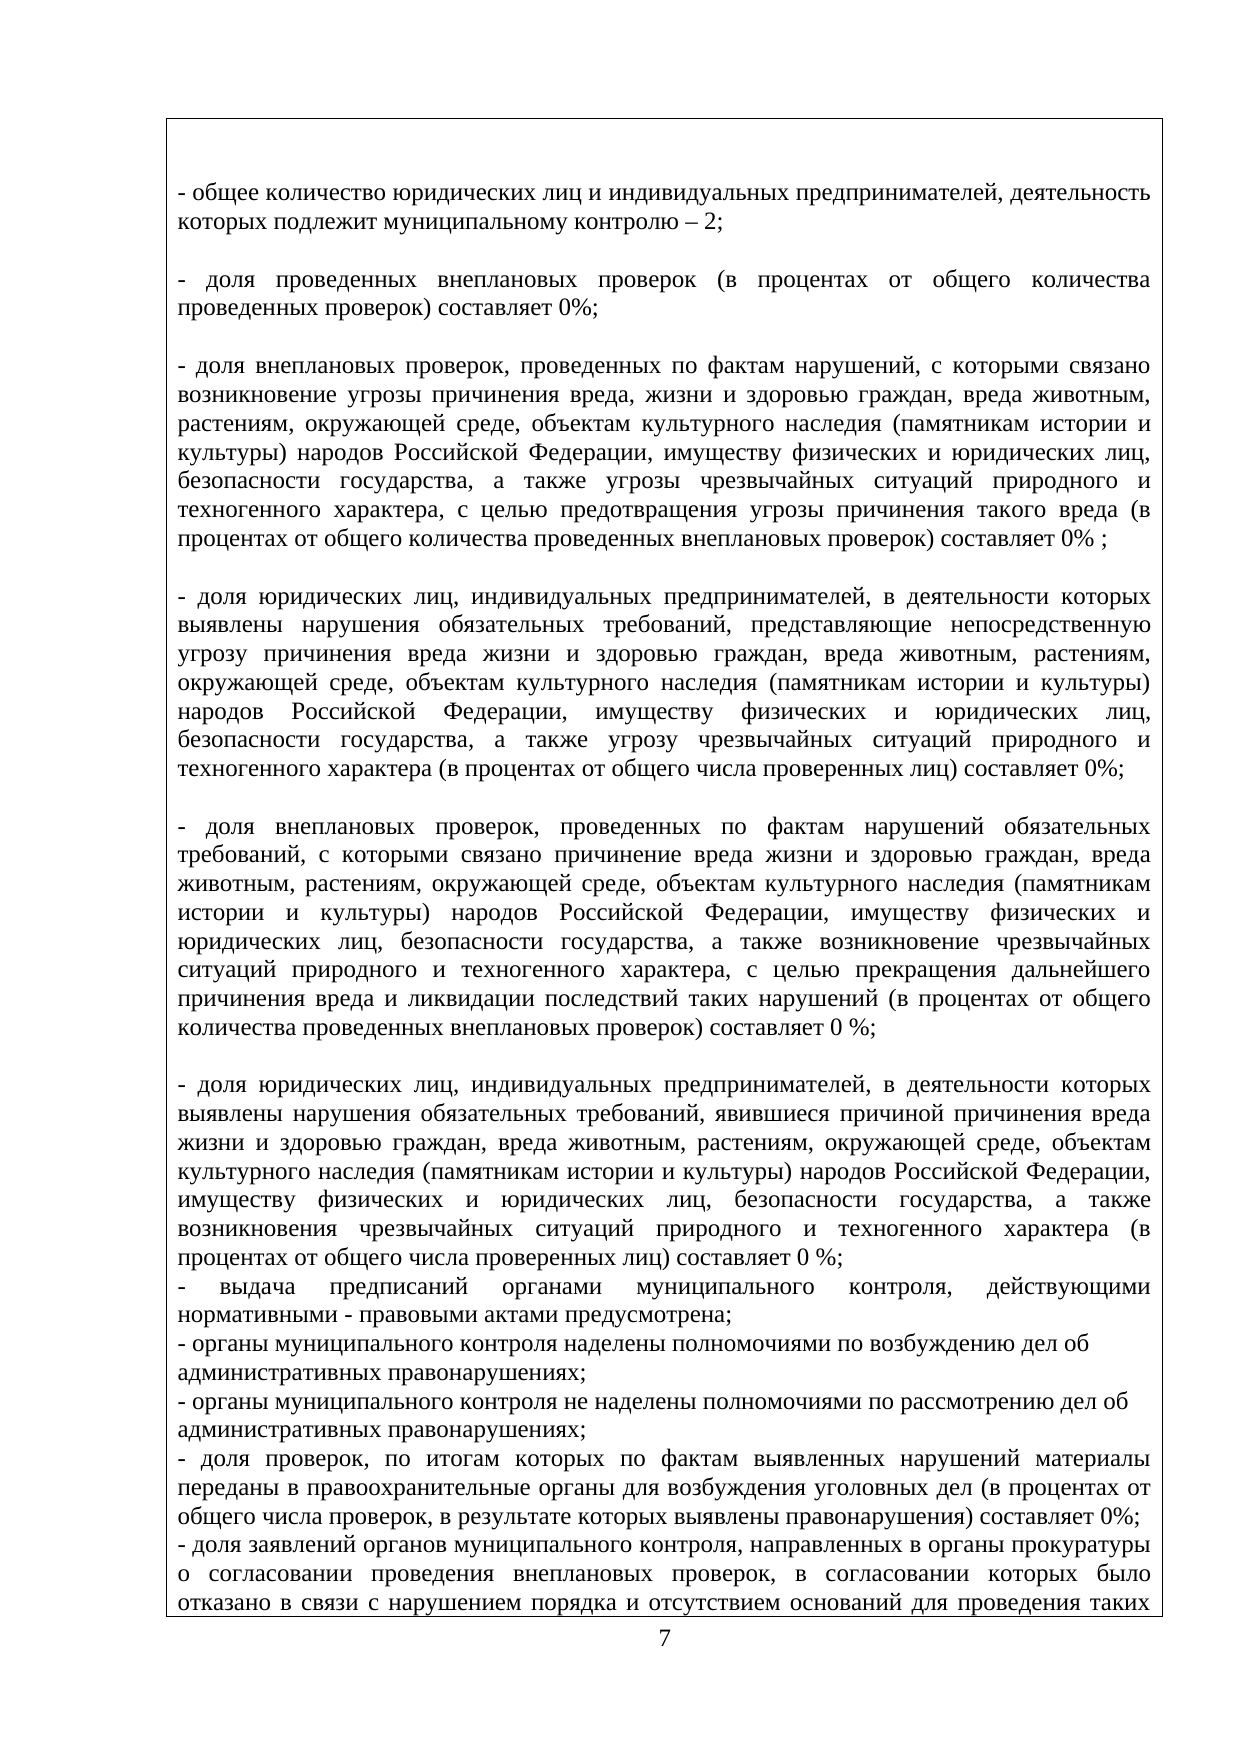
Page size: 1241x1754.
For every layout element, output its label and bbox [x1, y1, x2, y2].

table_header [167, 119, 1162, 1616]
